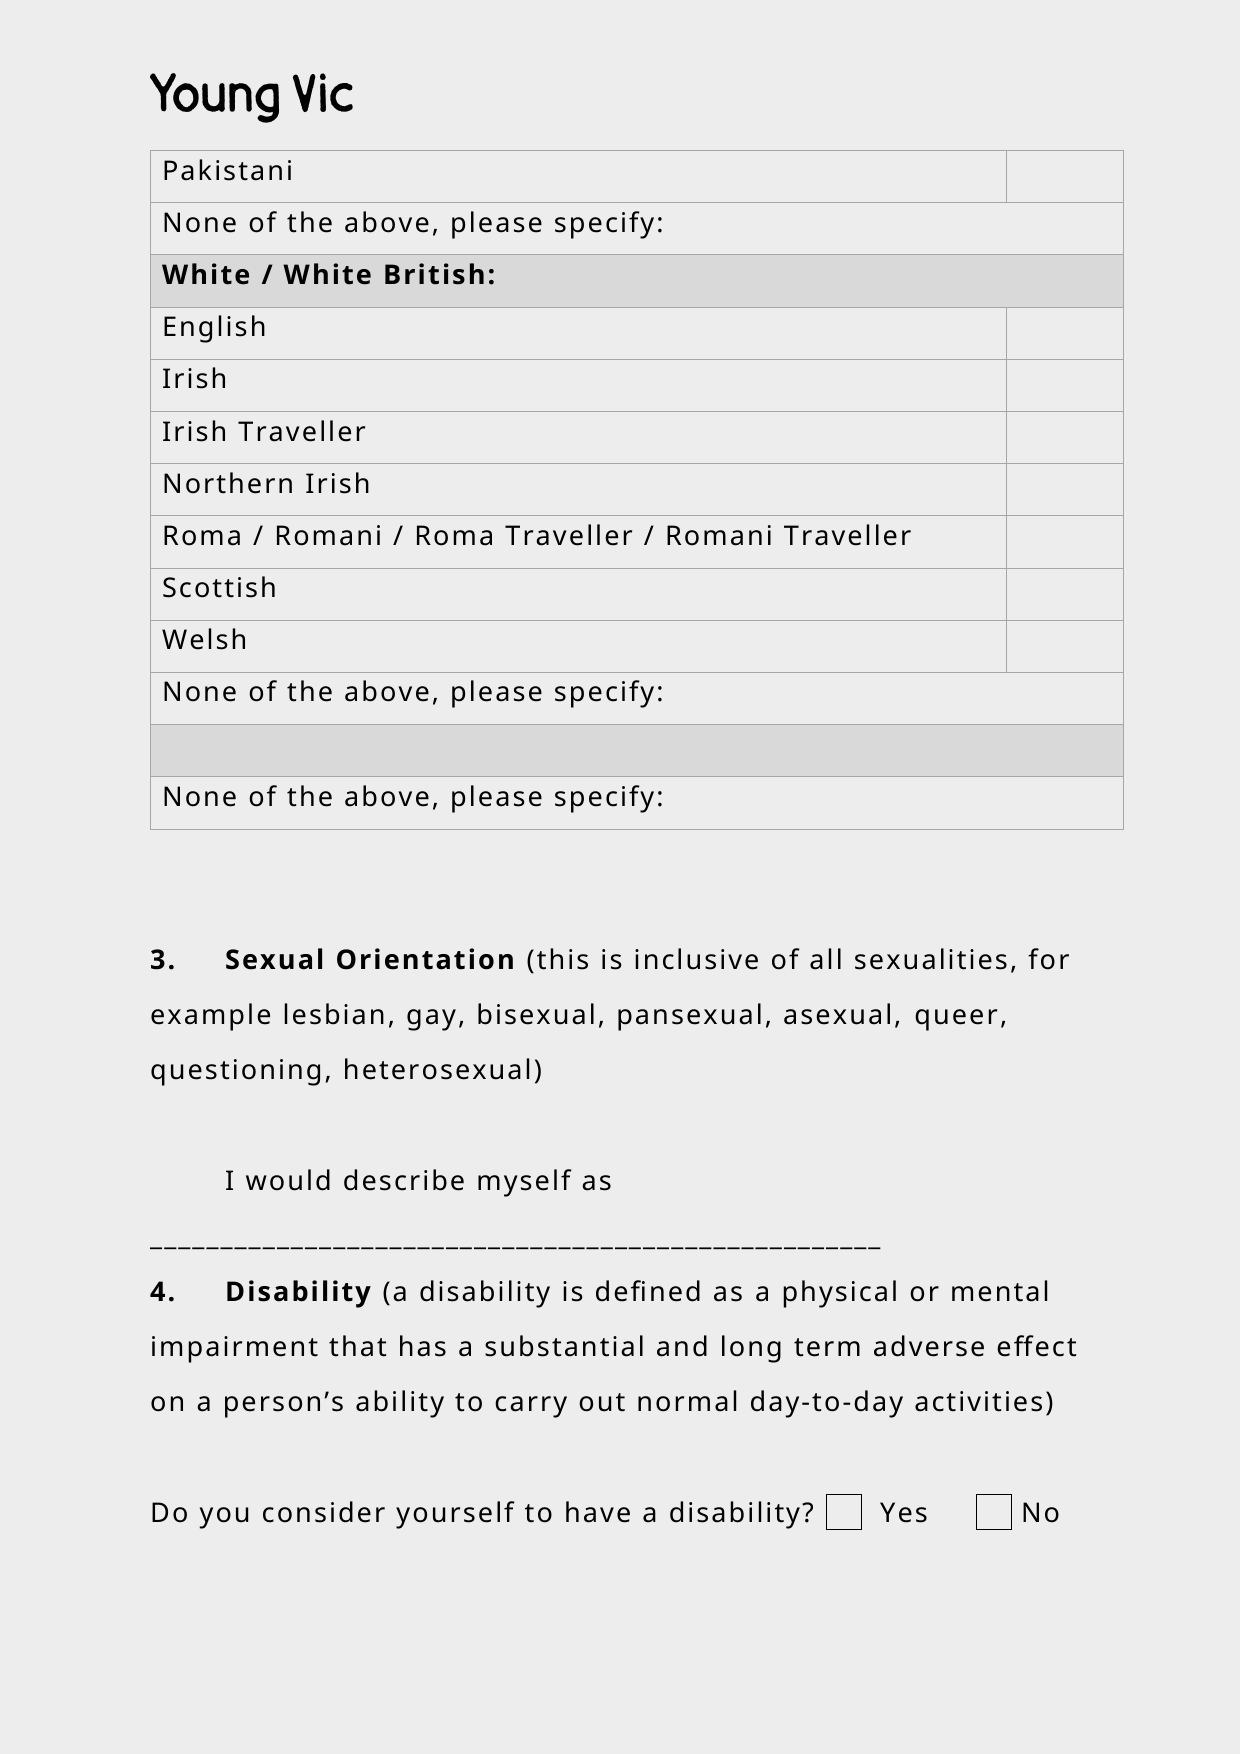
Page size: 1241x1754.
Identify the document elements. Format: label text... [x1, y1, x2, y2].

table_cell Irish [151, 360, 1006, 411]
table_cell Irish Traveller [151, 412, 1006, 463]
table_cell None of the above, please specify: [151, 203, 1123, 254]
table_cell [1007, 360, 1123, 411]
table_cell [151, 725, 1123, 776]
table_cell English [151, 308, 1006, 359]
table_cell [1007, 569, 1123, 620]
table_cell [1007, 308, 1123, 359]
table_cell Pakistani [151, 151, 1006, 202]
table_cell [1007, 464, 1123, 515]
text 3. Sexual Orientation (this is inclusive of all sexualities, for example lesbian, gay, bisexual, pansexual, asexual, queer, questioning, heterosexual) [150, 940, 1090, 1088]
text 4. Disability (a disability is defined as a physical or mental impairment that has a substantial and long term adverse effect on a person’s ability to carry out normal day-to-day activities) [150, 1272, 1090, 1419]
text Do you consider yourself to have a disability? Yes No [150, 1493, 1090, 1530]
table_cell Welsh [151, 621, 1006, 672]
table_cell White / White British: [151, 255, 1123, 307]
table_cell [1007, 621, 1123, 672]
table_cell None of the above, please specify: [151, 777, 1123, 828]
table_cell None of the above, please specify: [151, 673, 1123, 724]
table_cell Scottish [151, 569, 1006, 620]
table_cell [1007, 151, 1123, 202]
text I would describe myself as ____________________________________________________ [150, 1161, 1090, 1253]
table_cell [1007, 516, 1123, 567]
table_cell Northern Irish [151, 464, 1006, 515]
table_cell Roma / Romani / Roma Traveller / Romani Traveller [151, 516, 1006, 567]
table_cell [1007, 412, 1123, 463]
picture [150, 73, 353, 123]
